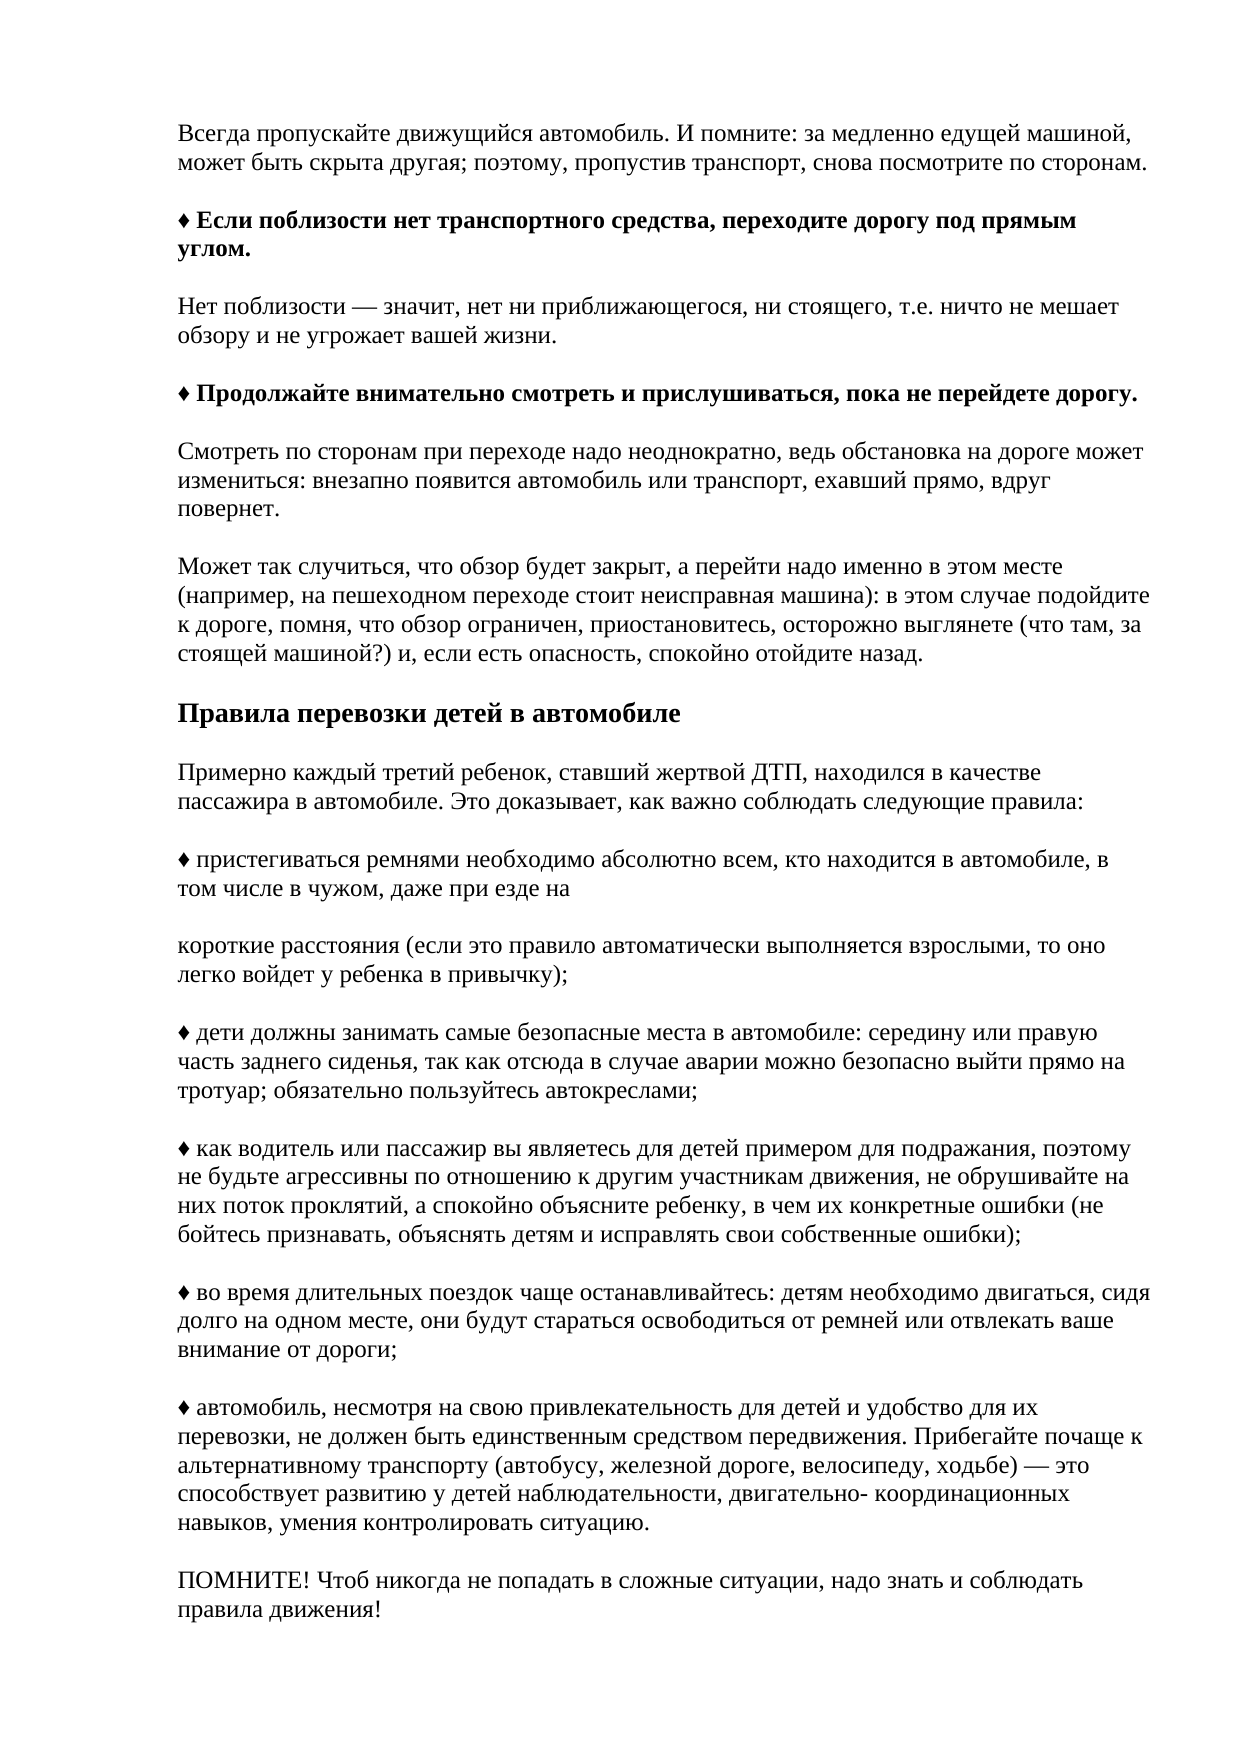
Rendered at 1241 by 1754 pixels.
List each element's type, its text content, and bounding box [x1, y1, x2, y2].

text Может так случиться, что обзор будет закрыт, а перейти надо именно в этом месте (например, на пешеходном переходе стоит неисправная машина): в этом случае подойдите к дороге, помня, что обзор ограничен, приостановитесь, осторожно выглянете (что там, за стоящей машиной?) и, если есть опасность, спокойно отойдите назад. [177, 551, 1152, 666]
text короткие расстояния (если это правило автоматически выполняется взрослыми, то оно легко войдет у ребенка в привычку); [177, 931, 1152, 988]
text ♦ дети должны занимать самые безопасные места в автомобиле: середину или правую часть заднего сиденья, так как отсюда в случае аварии можно безопасно выйти прямо на тротуар; обязательно пользуйтесь автокреслами; [177, 1017, 1152, 1103]
text ♦ автомобиль, несмотря на свою привлекательность для детей и удобство для их перевозки, не должен быть единственным средством передвижения. Прибегайте почаще к альтернативному транспорту (автобусу, железной дороге, велосипеду, ходьбе) — это способствует развитию у детей наблюдательности, двигательно- координационных навыков, умения контролировать ситуацию. [177, 1392, 1152, 1536]
text ПОМНИТЕ! Чтоб никогда не попадать в сложные ситуации, надо знать и соблюдать правила движения! [177, 1565, 1152, 1623]
text ♦ во время длительных поездок чаще останавливайтесь: детям необходимо двигаться, сидя долго на одном месте, они будут стараться освободиться от ремней или отвлекать ваше внимание от дороги; [177, 1277, 1152, 1363]
text ♦ Продолжайте внимательно смотреть и прислушиваться, пока не перейдете дорогу. [177, 378, 1152, 407]
text Правила перевозки детей в автомобиле [177, 696, 1152, 728]
text Нет поблизости — значит, нет ни приближающегося, ни стоящего, т.е. ничто не мешает обзору и не угрожает вашей жизни. [177, 291, 1152, 349]
text ♦ как водитель или пассажир вы являетесь для детей примером для подражания, поэтому не будьте агрессивны по отношению к другим участникам движения, не обрушивайте на них поток проклятий, а спокойно объясните ребенку, в чем их конкретные ошибки (не бойтесь признавать, объяснять детям и исправлять свои собственные ошибки); [177, 1133, 1152, 1248]
text Всегда пропускайте движущийся автомобиль. И помните: за медленно едущей машиной, может быть скрыта другая; поэтому, пропустив транспорт, снова посмотрите по сторонам. [177, 118, 1152, 176]
text ♦ пристегиваться ремнями необходимо абсолютно всем, кто находится в автомобиле, в том числе в чужом, даже при езде на [177, 844, 1152, 901]
text Смотреть по сторонам при переходе надо неоднократно, ведь обстановка на дороге может измениться: внезапно появится автомобиль или транспорт, ехавший прямо, вдруг повернет. [177, 436, 1152, 522]
text ♦ Если поблизости нет транспортного средства, переходите дорогу под прямым углом. [177, 205, 1152, 262]
text Примерно каждый третий ребенок, ставший жертвой ДТП, находился в качестве пассажира в автомобиле. Это доказывает, как важно соблюдать следующие правила: [177, 757, 1152, 815]
